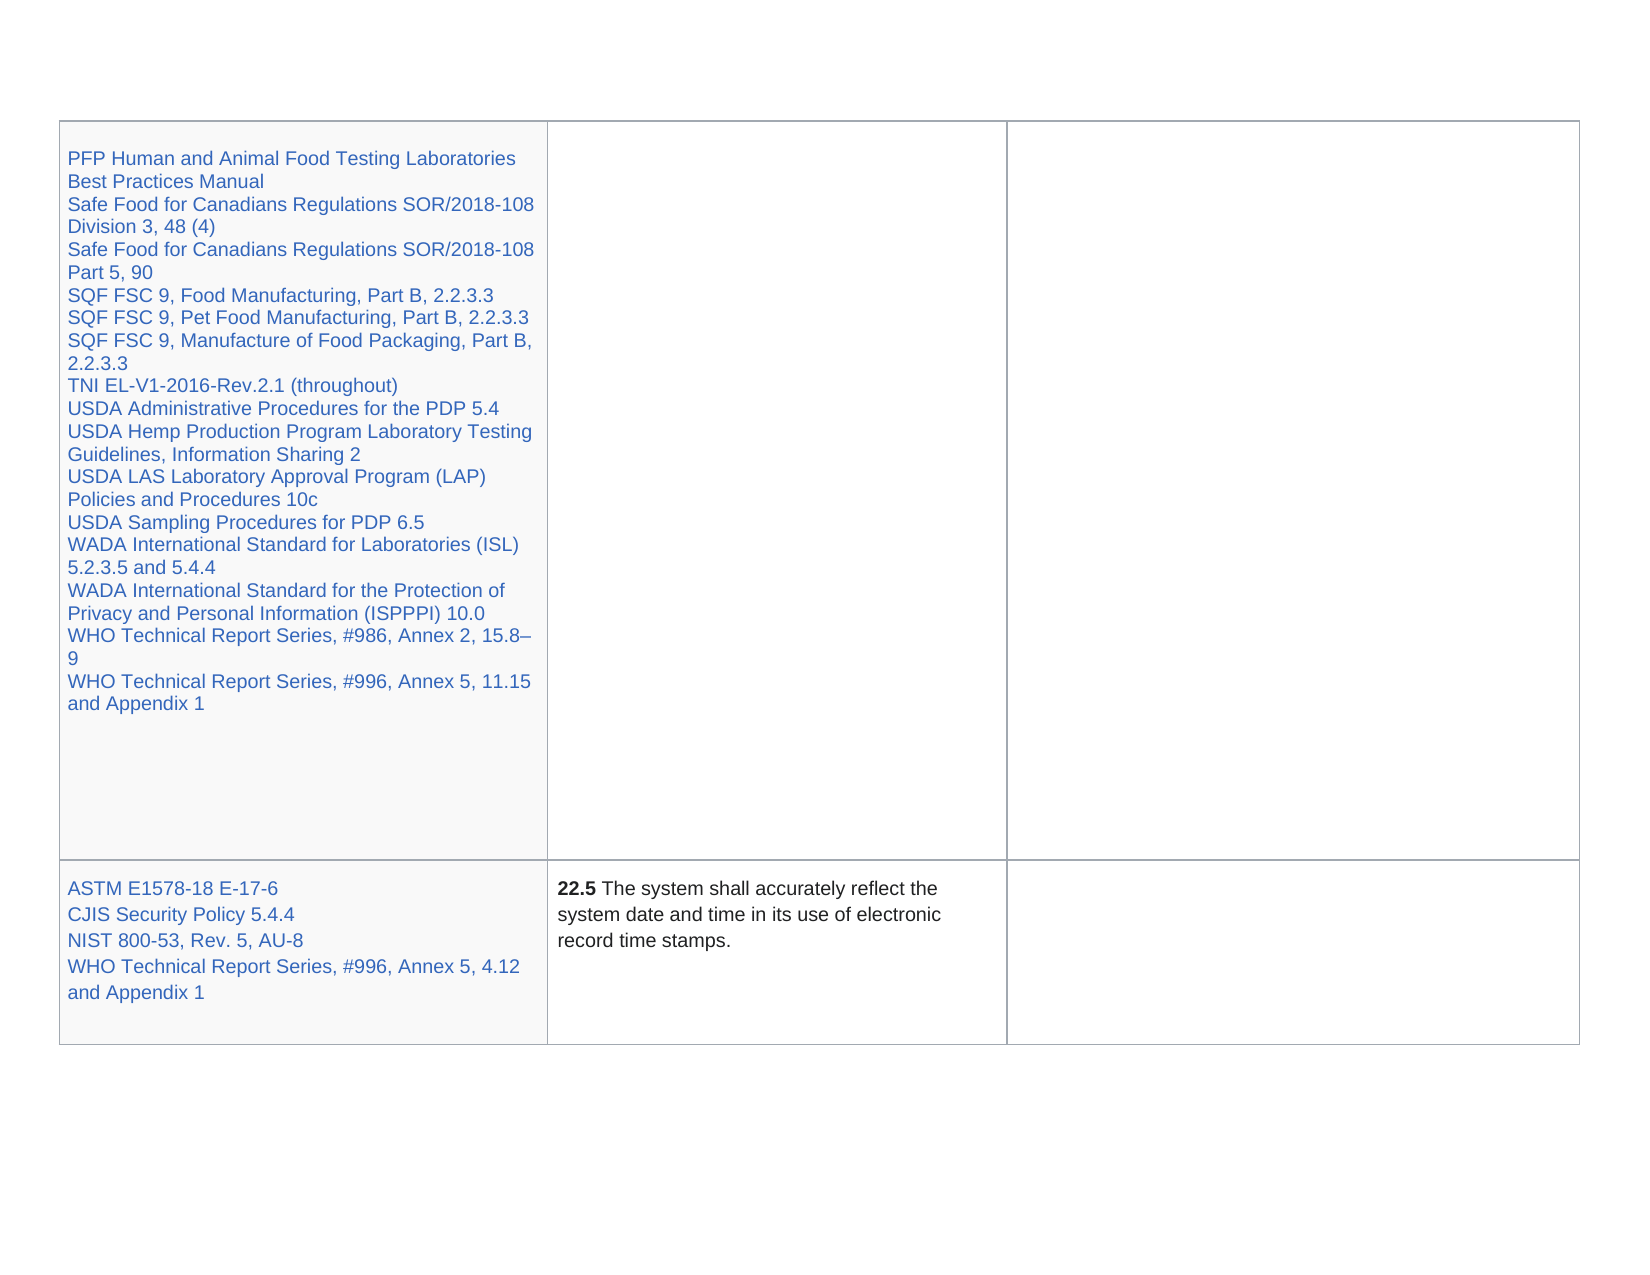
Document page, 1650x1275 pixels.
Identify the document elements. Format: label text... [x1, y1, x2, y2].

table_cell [548, 122, 1006, 859]
table_cell 22.5 The system shall accurately reflect the system date and time in its use of electronic record time stamps. [548, 861, 1006, 1044]
table_cell ASTM E1578-18 E-17-6 CJIS Security Policy 5.4.4 NIST 800-53, Rev. 5, AU-8 WHO Technical Report Series, #996, Annex 5, 4.12 and Appendix 1 [60, 861, 547, 1044]
table_cell [1008, 861, 1579, 1044]
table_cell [60, 122, 547, 859]
table_cell [1008, 122, 1579, 859]
